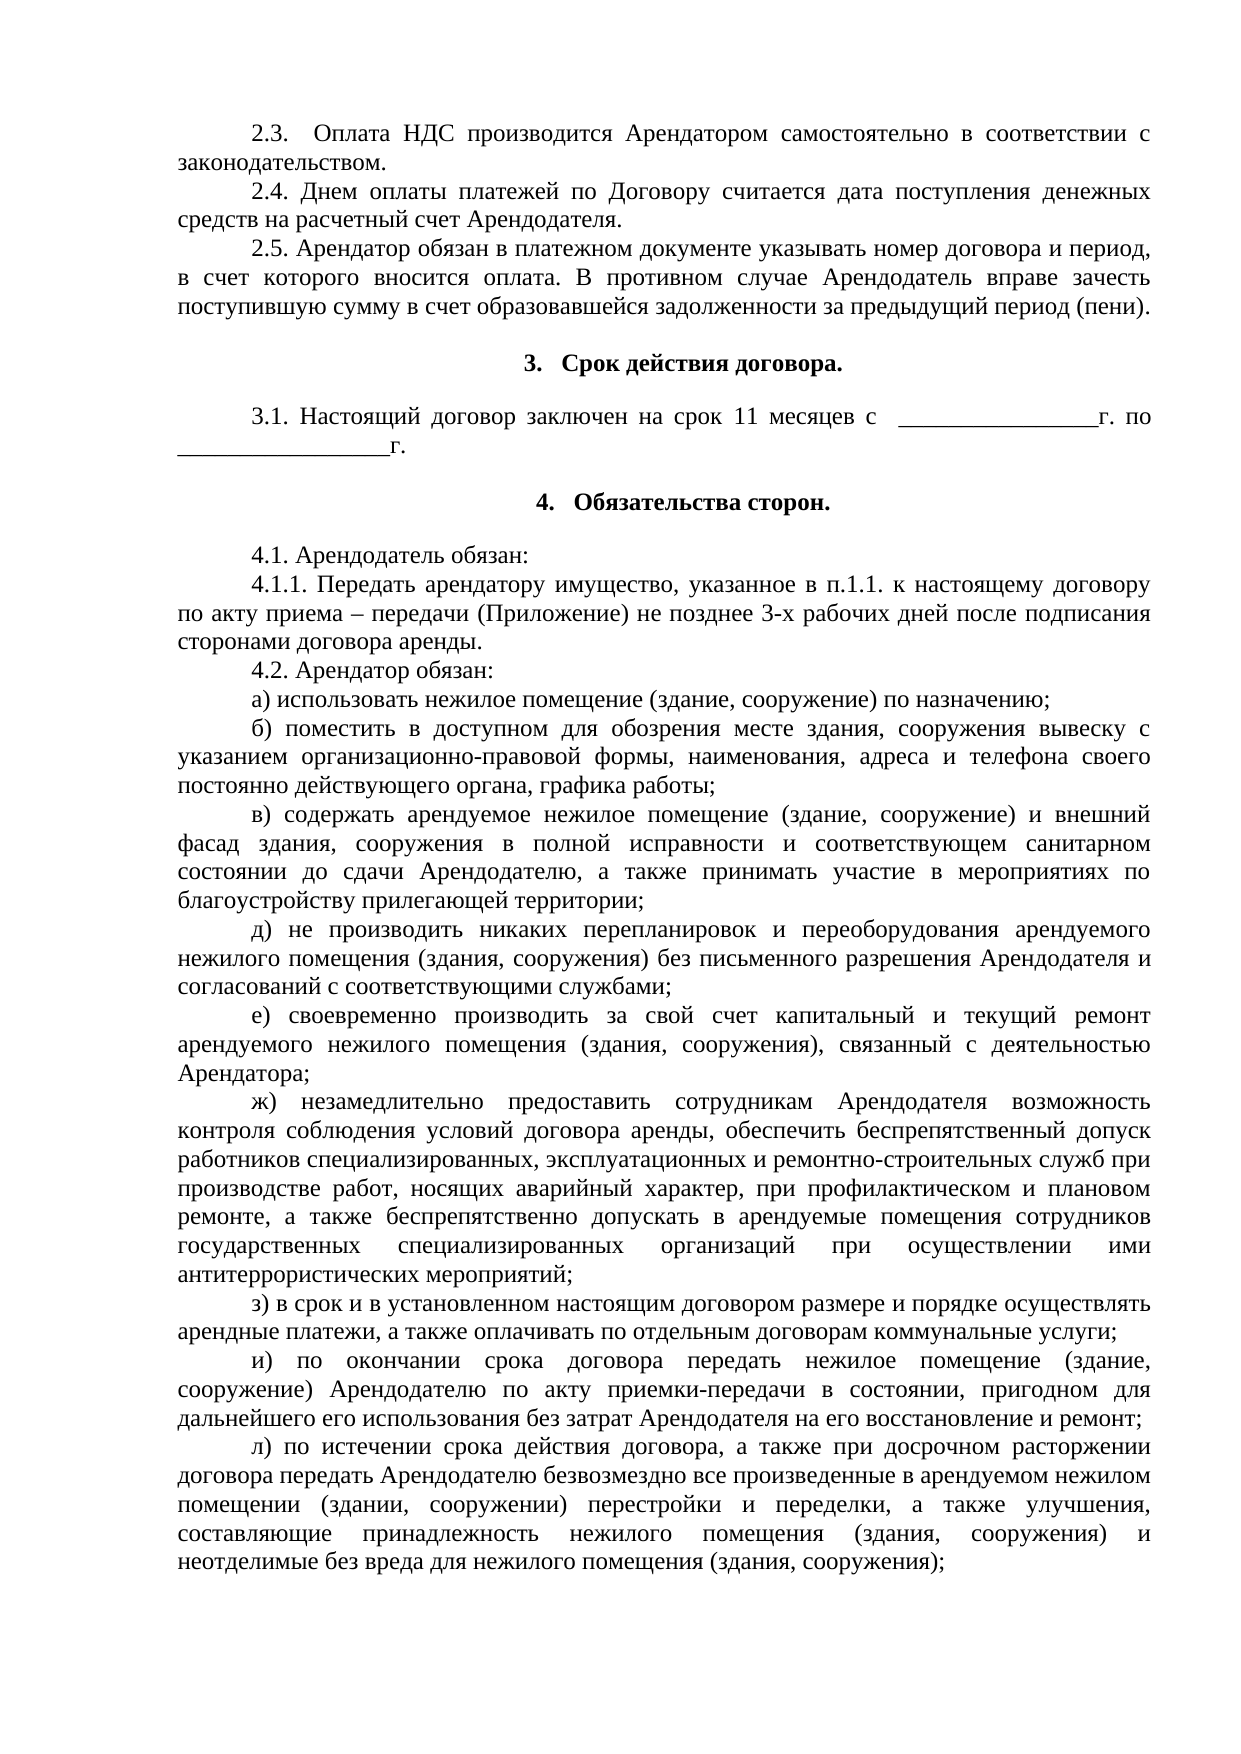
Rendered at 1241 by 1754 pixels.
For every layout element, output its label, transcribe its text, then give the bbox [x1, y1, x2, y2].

text 4.1.1. Передать арендатору имущество, указанное в п.1.1. к настоящему договору по акту приема – передачи (Приложение) не позднее 3-х рабочих дней после подписания сторонами договора аренды. [177, 569, 1152, 655]
text 2.5. Арендатор обязан в платежном документе указывать номер договора и период, в счет которого вносится оплата. В противном случае Арендодатель вправе зачесть поступившую сумму в счет образовавшейся задолженности за предыдущий период (пени). [177, 233, 1152, 319]
text а) использовать нежилое помещение (здание, сооружение) по назначению; [177, 684, 1152, 713]
text л) по истечении срока действия договора, а также при досрочном расторжении договора передать Арендодателю безвозмездно все произведенные в арендуемом нежилом помещении (здании, сооружении) перестройки и переделки, а также улучшения, составляющие принадлежность нежилого помещения (здания, сооружения) и неотделимые без вреда для нежилого помещения (здания, сооружения); [177, 1431, 1152, 1575]
text з) в срок и в установленном настоящим договором размере и порядке осуществлять арендные платежи, а также оплачивать по отдельным договорам коммунальные услуги; [177, 1288, 1152, 1345]
list Срок действия договора. [215, 348, 1152, 377]
text д) не производить никаких перепланировок и переоборудования арендуемого нежилого помещения (здания, сооружения) без письменного разрешения Арендодателя и согласований с соответствующими службами; [177, 914, 1152, 1000]
list Обязательства сторон. [215, 487, 1152, 516]
text 4.2. Арендатор обязан: [177, 655, 1152, 684]
text е) своевременно производить за свой счет капитальный и текущий ремонт арендуемого нежилого помещения (здания, сооружения), связанный с деятельностью Арендатора; [177, 1000, 1152, 1086]
text 4.1. Арендодатель обязан: [177, 540, 1152, 569]
text ж) незамедлительно предоставить сотрудникам Арендодателя возможность контроля соблюдения условий договора аренды, обеспечить беспрепятственный допуск работников специализированных, эксплуатационных и ремонтно-строительных служб при производстве работ, носящих аварийный характер, при профилактическом и плановом ремонте, а также беспрепятственно допускать в арендуемые помещения сотрудников государственных специализированных организаций при осуществлении ими антитеррористических мероприятий; [177, 1086, 1152, 1288]
text 2.4. Днем оплаты платежей по Договору считается дата поступления денежных средств на расчетный счет Арендодателя. [177, 176, 1152, 233]
text 2.3. Оплата НДС производится Арендатором самостоятельно в соответствии с законодательством. [177, 118, 1152, 176]
text в) содержать арендуемое нежилое помещение (здание, сооружение) и внешний фасад здания, сооружения в полной исправности и соответствующем санитарном состоянии до сдачи Арендодателю, а также принимать участие в мероприятиях по благоустройству прилегающей территории; [177, 799, 1152, 914]
text и) по окончании срока договора передать нежилое помещение (здание, сооружение) Арендодателю по акту приемки-передачи в состоянии, пригодном для дальнейшего его использования без затрат Арендодателя на его восстановление и ремонт; [177, 1345, 1152, 1431]
text 3.1. Настоящий договор заключен на срок 11 месяцев с ________________г. по _________________г. [177, 401, 1152, 458]
text б) поместить в доступном для обозрения месте здания, сооружения вывеску с указанием организационно-правовой формы, наименования, адреса и телефона своего постоянно действующего органа, графика работы; [177, 713, 1152, 799]
